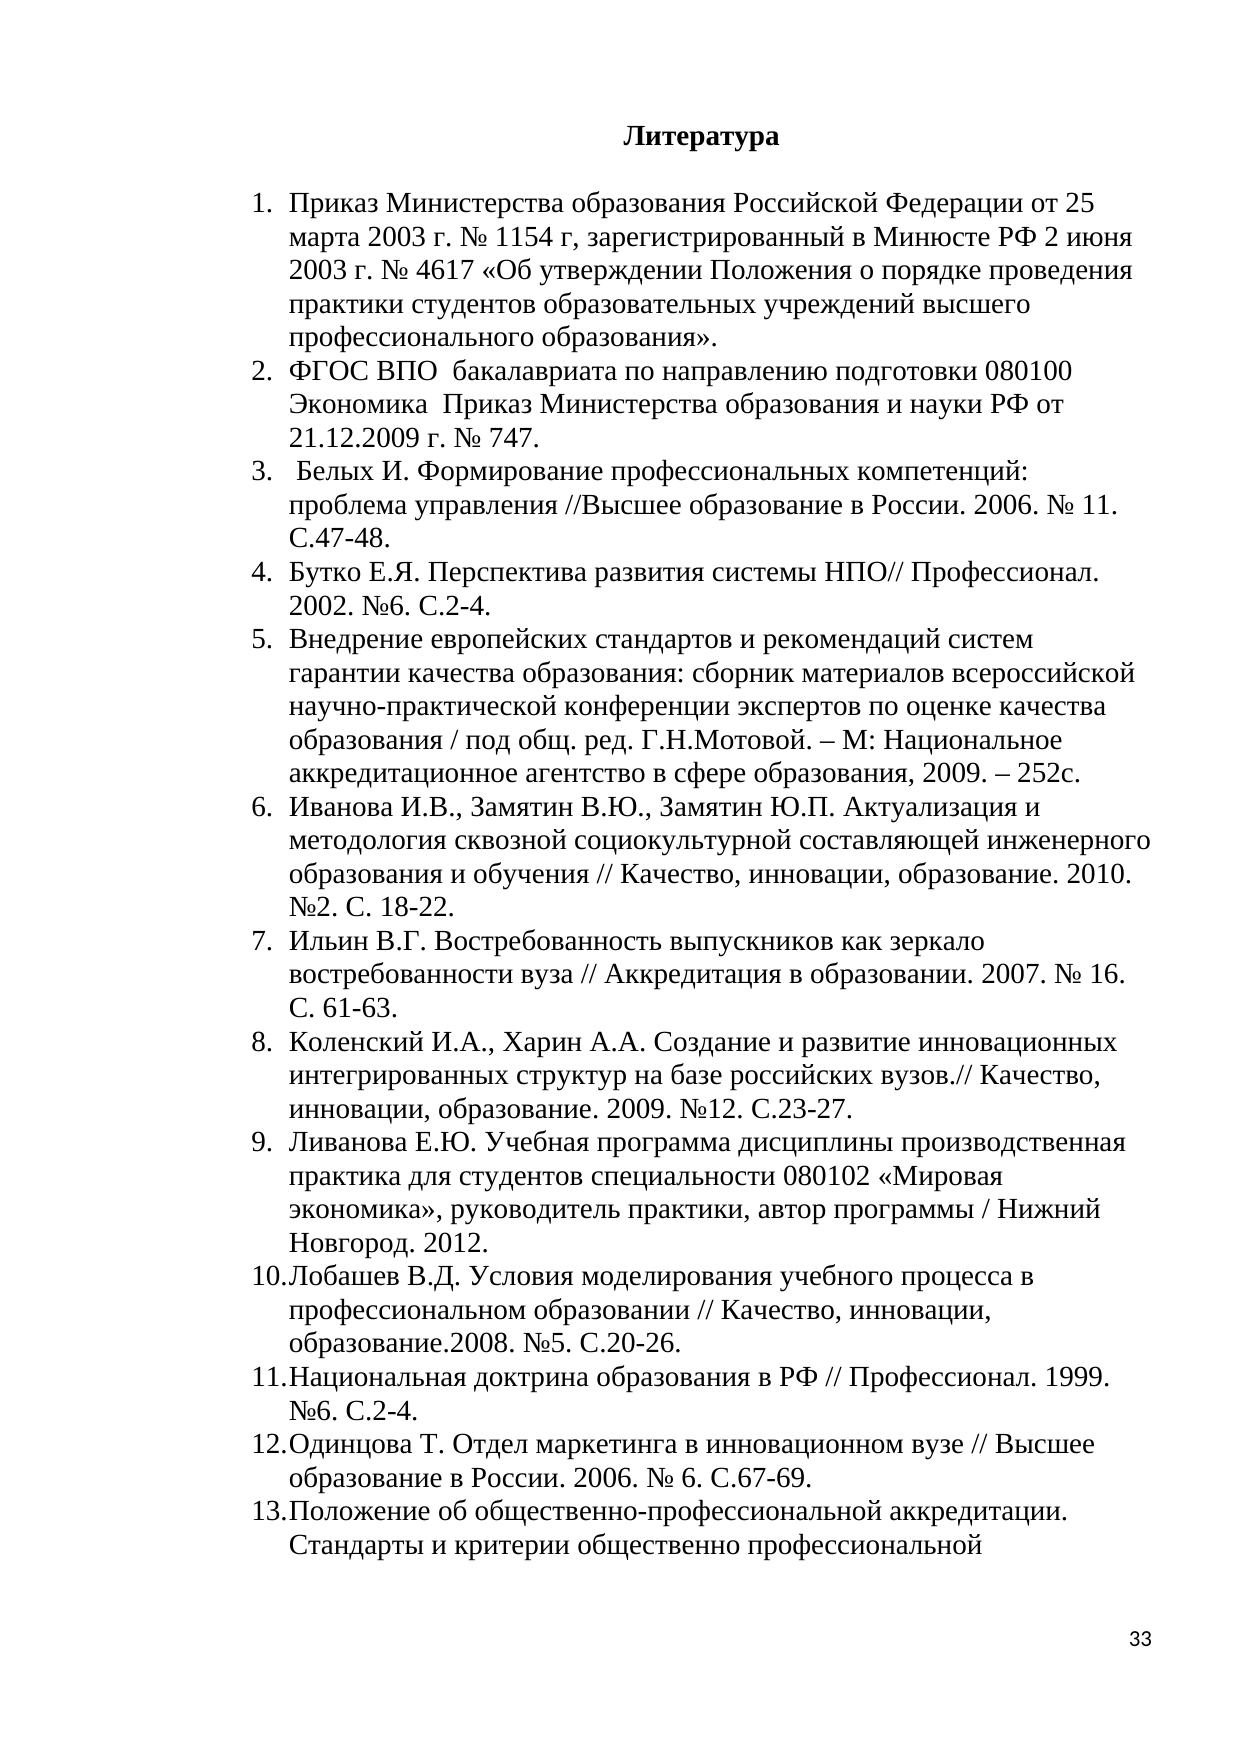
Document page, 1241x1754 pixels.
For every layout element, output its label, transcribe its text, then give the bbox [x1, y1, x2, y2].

list Ильин В.Г. Востребованность выпускников как зеркало востребованности вуза // Аккредитация в образовании. 2007. № 16. С. 61-63. [251, 923, 1152, 1024]
list ФГОС ВПО бакалавриата по направлению подготовки 080100 Экономика Приказ Министерства образования и науки РФ от 21.12.2009 г. № 747. [251, 353, 1152, 453]
list Приказ Министерства образования Российской Федерации от 25 марта . № , зарегистрированный в Минюсте РФ 2 июня . № 4617 «Об утверждении Положения о порядке проведения практики студентов образовательных учреждений высшего профессионального образования». [251, 185, 1152, 353]
list Одинцова Т. Отдел маркетинга в инновационном вузе // Высшее образование в России. 2006. № 6. С.67-69. [251, 1426, 1152, 1493]
text Литература [177, 118, 1152, 152]
list Белых И. Формирование профессиональных компетенций: проблема управления //Высшее образование в России. 2006. № 11. С.47-48. [251, 453, 1152, 554]
list Бутко Е.Я. Перспектива развития системы НПО// Профессионал. 2002. №6. С.2-4. [251, 554, 1152, 621]
list Лобашев В.Д. Условия моделирования учебного процесса в профессиональном образовании // Качество, инновации, образование.2008. №5. С.20-26. [251, 1258, 1152, 1359]
list Национальная доктрина образования в РФ // Профессионал. 1999. №6. С.2-4. [251, 1359, 1152, 1426]
list Внедрение европейских стандартов и рекомендаций систем гарантии качества образования: сборник материалов всероссийской научно-практической конференции экспертов по оценке качества образования / под общ. ред. Г.Н.Мотовой. – М: Национальное аккредитационное агентство в сфере образования, 2009. – 252с. [251, 621, 1152, 789]
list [251, 1493, 1152, 1560]
list Иванова И.В., Замятин В.Ю., Замятин Ю.П. Актуализация и методология сквозной социокультурной составляющей инженерного образования и обучения // Качество, инновации, образование. 2010. №2. С. 18-22. [251, 789, 1152, 923]
list Коленский И.А., Харин А.А. Создание и развитие инновационных интегрированных структур на базе российских вузов.// Качество, инновации, образование. 2009. №12. С.23-27. [251, 1024, 1152, 1124]
list Ливанова Е.Ю. Учебная программа дисциплины производственная практика для студентов специальности 080102 «Мировая экономика», руководитель практики, автор программы / Нижний Новгород. 2012. [251, 1124, 1152, 1258]
